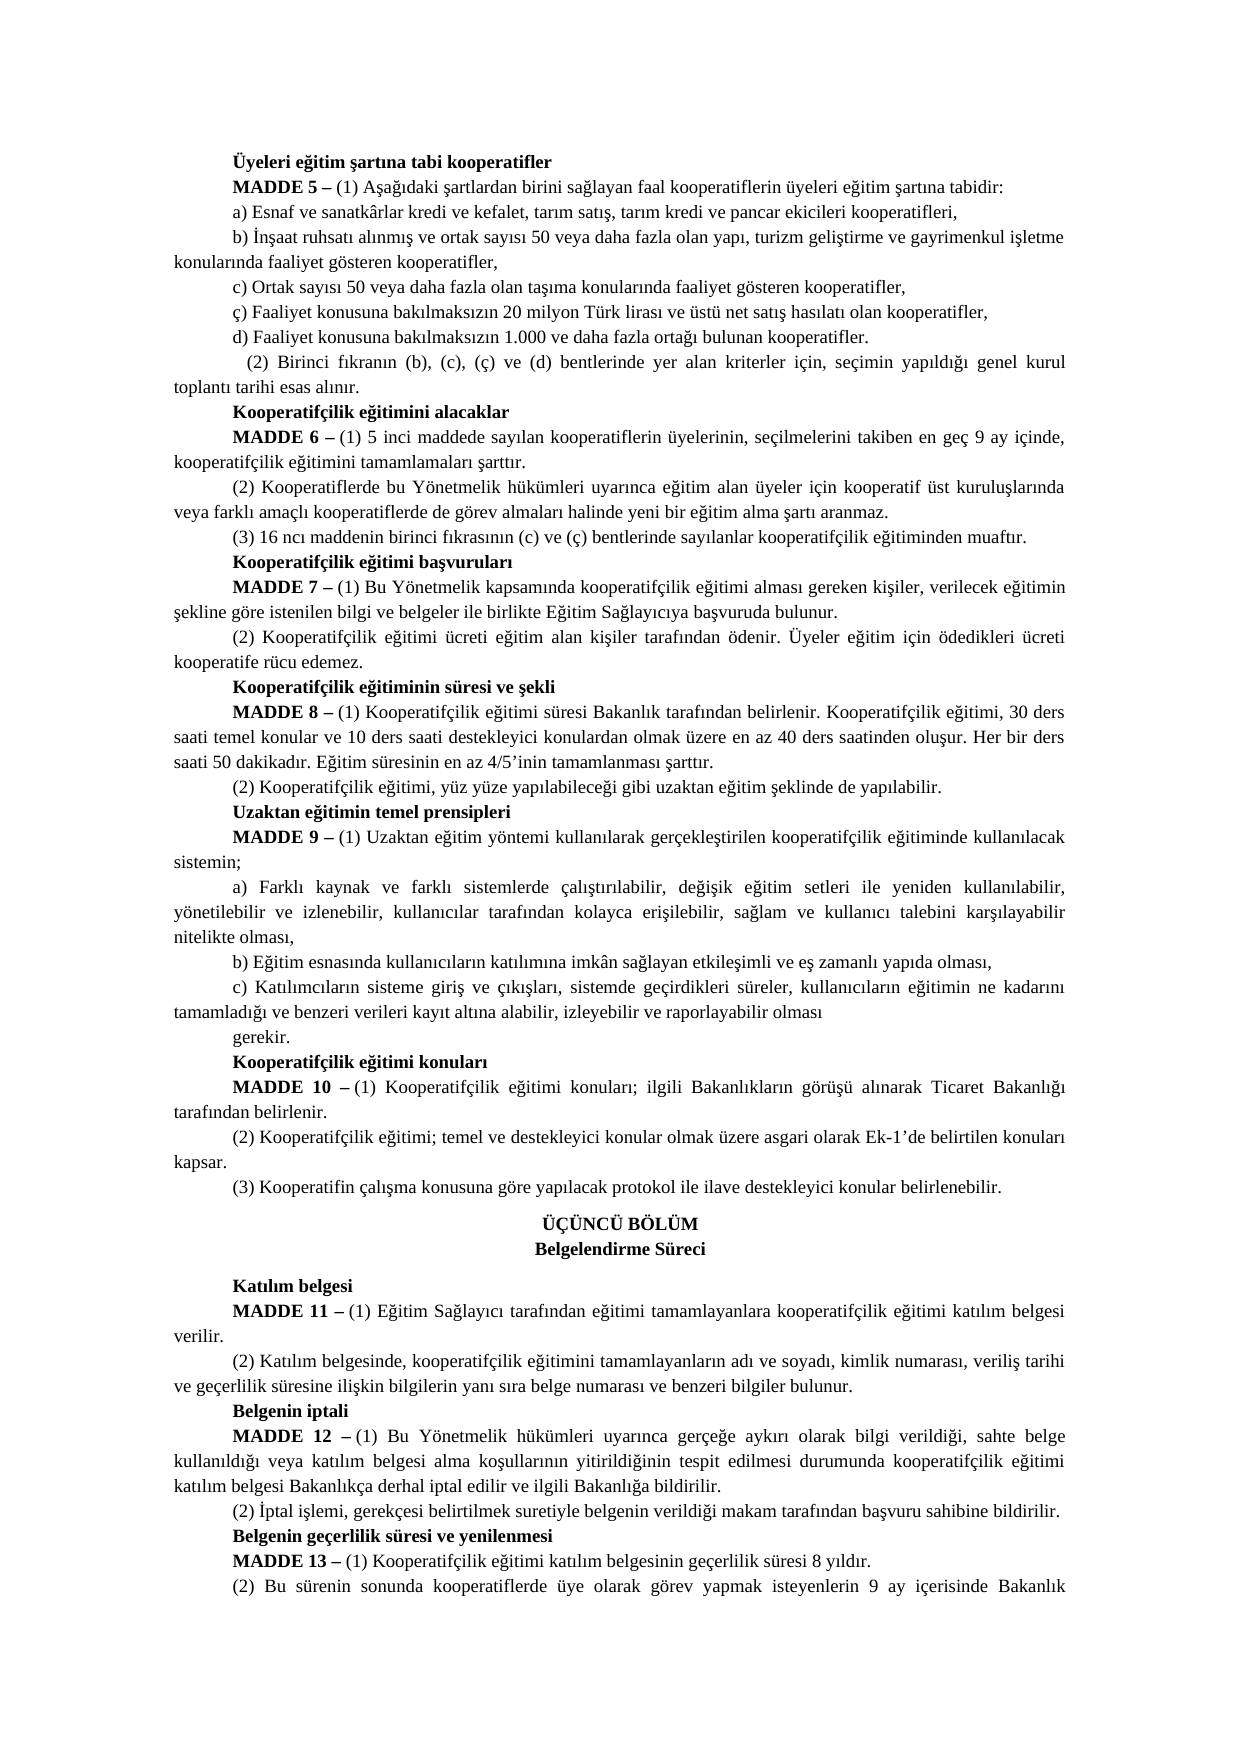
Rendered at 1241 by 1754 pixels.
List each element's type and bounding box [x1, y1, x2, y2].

table_header [148, 148, 1093, 1596]
